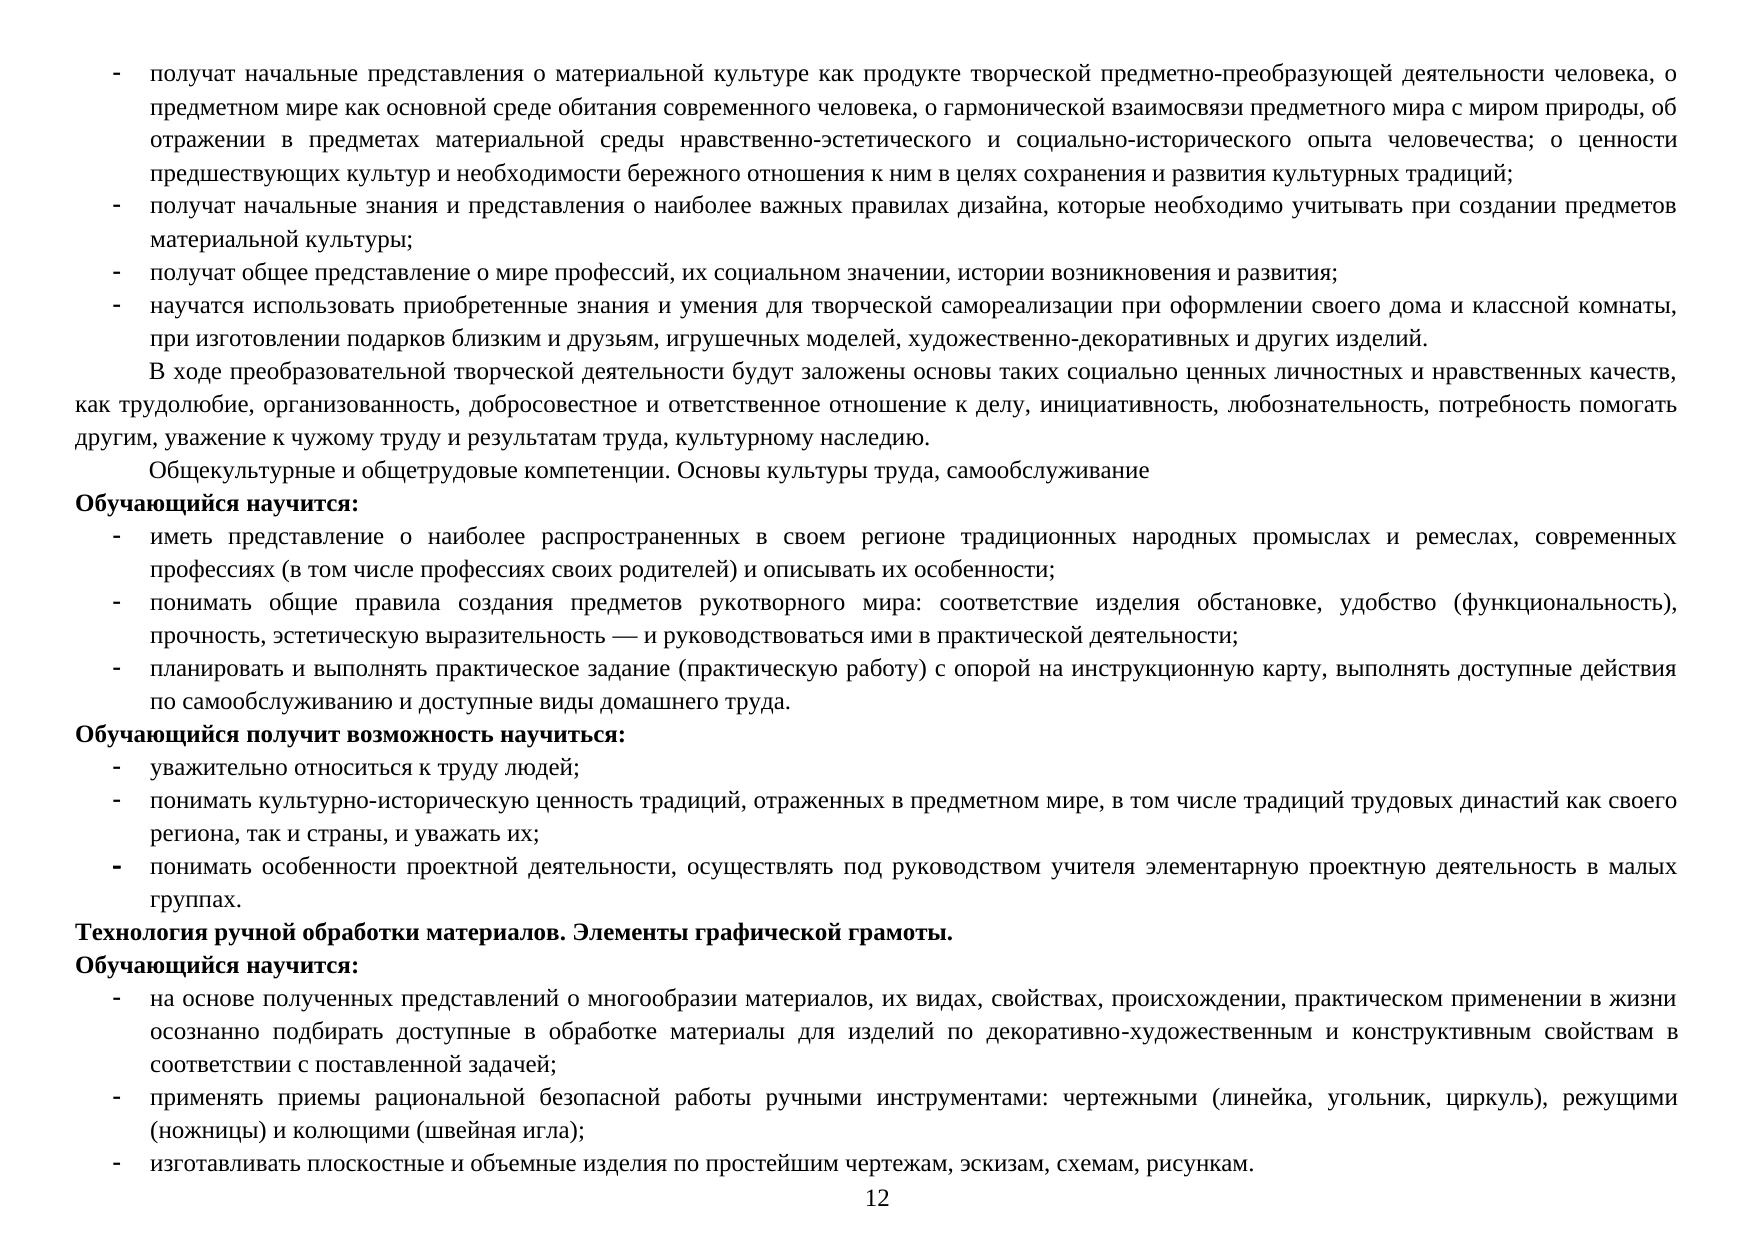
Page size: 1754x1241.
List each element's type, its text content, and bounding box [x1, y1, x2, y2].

text Технология ручной обработки материалов. Элементы графической грамоты. [75, 917, 1679, 946]
list применять приемы рациональной безопасной работы ручными инструментами: чертежными (линейка, угольник, циркуль), режущими (ножницы) и колющими (швейная игла); [112, 1082, 1679, 1144]
list изготавливать плоскостные и объемные изделия по простейшим чертежам, эскизам, схемам, рисункам. [112, 1148, 1679, 1177]
text В ходе преобразовательной творческой деятельности будут заложены основы таких социально ценных личностных и нравственных качеств, как трудолюбие, организованность, добросовестное и ответственное отношение к делу, инициативность, любознательность, потребность помогать другим, уважение к чужому труду и результатам труда, культурному наследию. [75, 356, 1679, 451]
list уважительно относиться к труду людей; [112, 752, 1679, 781]
text Общекультурные и общетрудовые компетенции. Основы культуры труда, самообслуживание [75, 455, 1679, 483]
list на основе полученных представлений о многообразии материалов, их видах, свойствах, происхождении, практическом применении в жизни осознанно подбирать доступные в обработке материалы для изделий по декоративно-художественным и конструктивным свойствам в соответствии с поставленной задачей; [112, 983, 1679, 1078]
list получат начальные знания и представления о наиболее важных правилах дизайна, которые необходимо учитывать при создании предметов материальной культуры; [112, 191, 1679, 252]
list понимать особенности проектной деятельности, осуществлять под руководством учителя элементарную проектную деятельность в малых группах. [112, 851, 1679, 913]
list иметь представление о наиболее распространенных в своем регионе традиционных народных промыслах и ремеслах, современных профессиях (в том числе профессиях своих родителей) и описывать их особенности; [112, 521, 1679, 583]
list понимать общие правила создания предметов рукотворного мира: соответствие изделия обстановке, удобство (функциональность), прочность, эстетическую выразительность — и руководствоваться ими в практической деятельности; [112, 587, 1679, 649]
text Обучающийся получит возможность научиться: [75, 719, 1679, 748]
list научатся использовать приобретенные знания и умения для творческой самореализации при оформлении своего дома и классной комнаты, при изготовлении подарков близким и друзьям, игрушечных моделей, художественно-декоративных и других изделий. [112, 290, 1679, 351]
text Обучающийся научится: [75, 950, 1679, 979]
text Обучающийся научится: [75, 488, 1679, 517]
list планировать и выполнять практическое задание (практическую работу) с опорой на инструкционную карту, выполнять доступные действия по самообслуживанию и доступные виды домашнего труда. [112, 653, 1679, 715]
list понимать культурно-историческую ценность традиций, отраженных в предметном мире, в том числе традиций трудовых династий как своего региона, так и страны, и уважать их; [112, 785, 1679, 847]
list получат начальные представления о материальной культуре как продукте творческой предметно-преобразующей деятельности человека, о предметном мире как основной среде обитания современного человека, о гармонической взаимосвязи предметного мира с миром природы, об отражении в предметах материальной среды нравственно-эстетического и социально-исторического опыта человечества; о ценности предшествующих культур и необходимости бережного отношения к ним в целях сохранения и развития культурных традиций; [112, 58, 1679, 186]
list получат общее представление о мире профессий, их социальном значении, истории возникновения и развития; [112, 257, 1679, 285]
